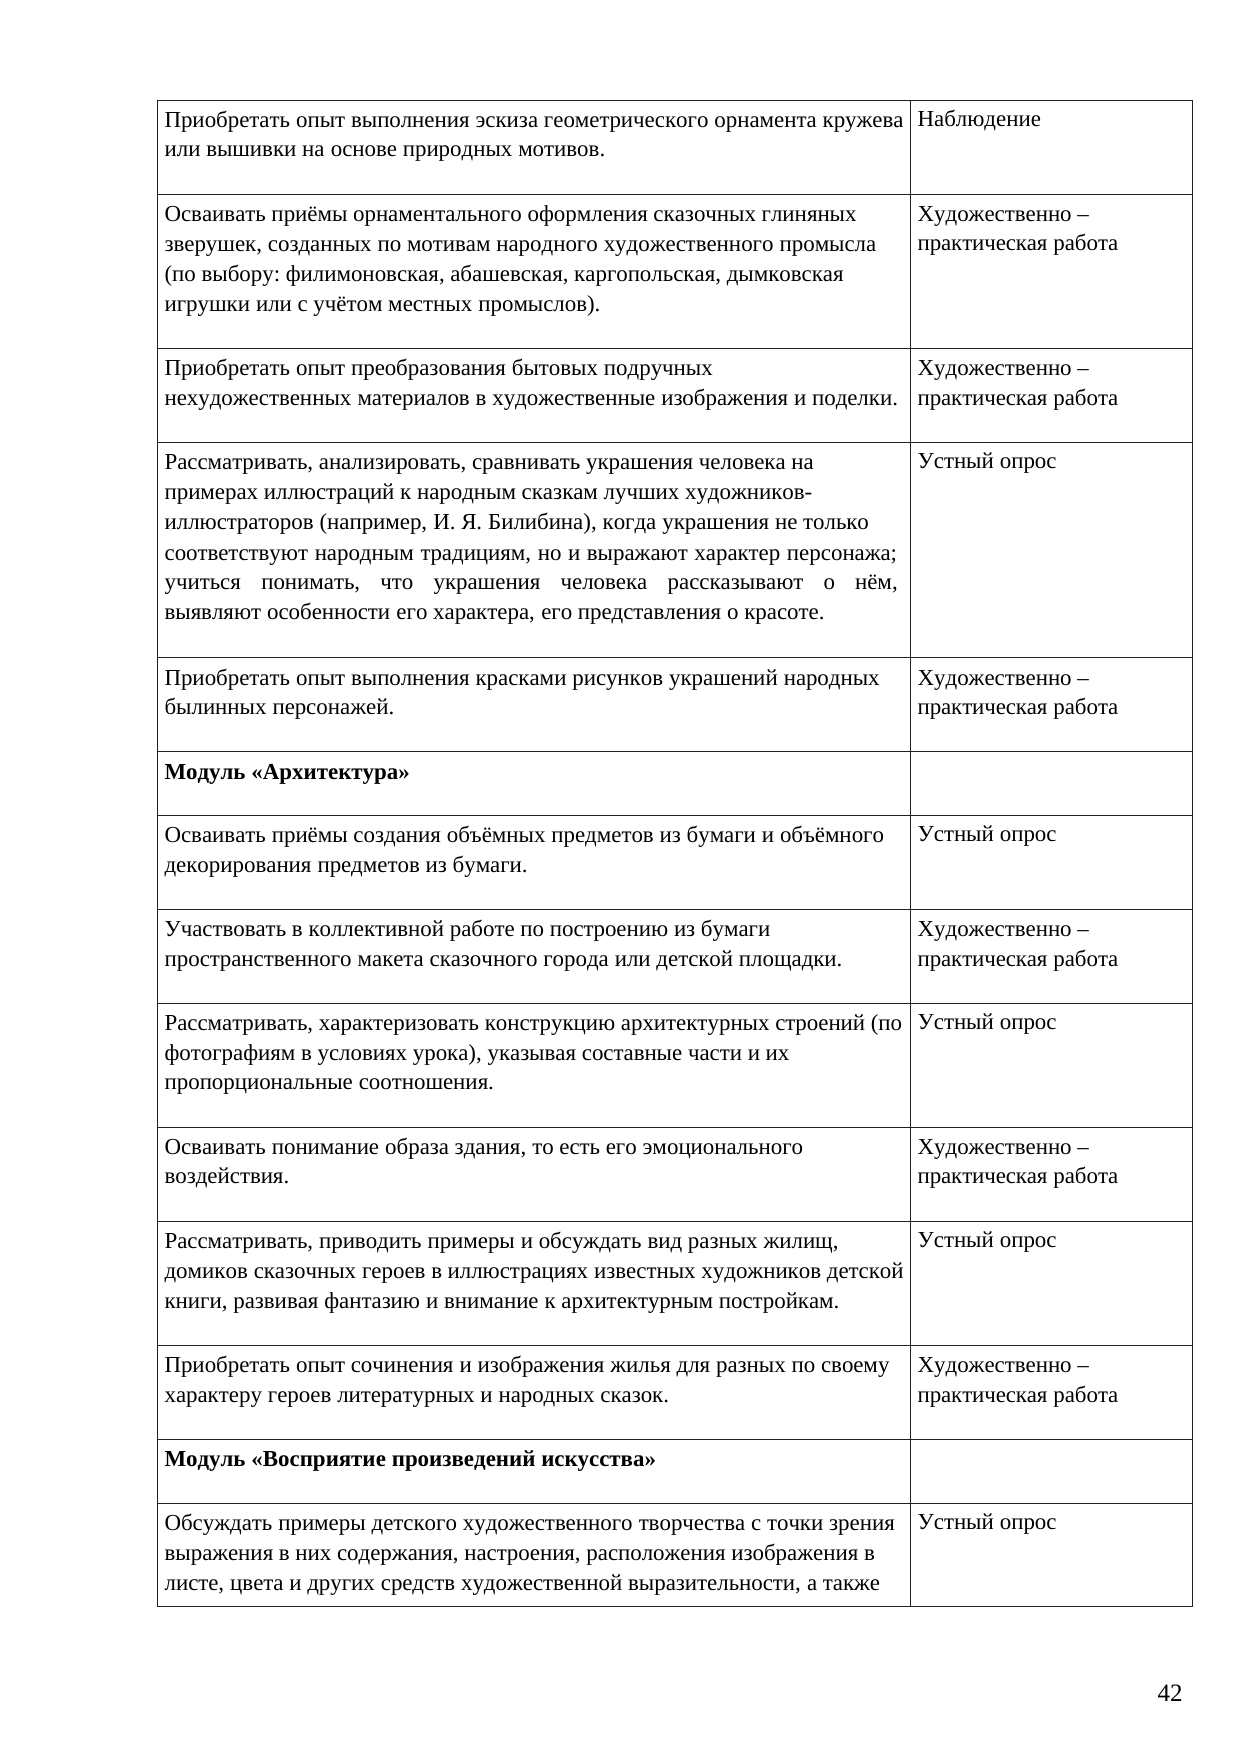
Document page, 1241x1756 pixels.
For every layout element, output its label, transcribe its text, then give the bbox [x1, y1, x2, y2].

table_cell Модуль «Восприятие произведений искусства» [158, 1440, 910, 1502]
table_cell Художественно – практическая работа [911, 658, 1192, 751]
table_cell Участвовать в коллективной работе по построению из бумаги пространственного макета сказочного города или детской площадки. [158, 910, 910, 1003]
table_cell Устный опрос [911, 816, 1192, 909]
table_cell Приобретать опыт преобразования бытовых подручных нехудожественных материалов в художественные изображения и поделки. [158, 349, 910, 442]
table_cell Устный опрос [911, 443, 1192, 657]
table_cell Устный опрос [911, 1004, 1192, 1127]
table_cell Художественно – практическая работа [911, 1346, 1192, 1439]
table_cell Обсуждать примеры детского художественного творчества с точки зрения выражения в них содержания, настроения, расположения изображения в листе, цвета и других средств художественной выразительности, а также [158, 1504, 910, 1606]
table_cell Художественно – практическая работа [911, 349, 1192, 442]
table_cell Осваивать приёмы орнаментального оформления сказочных глиняных зверушек, созданных по мотивам народного художественного промысла (по выбору: филимоновская, абашевская, каргопольская, дымковская игрушки или с учётом местных промыслов). [158, 195, 910, 348]
table_cell Модуль «Архитектура» [158, 752, 910, 815]
table_cell Приобретать опыт выполнения красками рисунков украшений народных былинных персонажей. [158, 658, 910, 751]
table_cell Художественно – практическая работа [911, 910, 1192, 1003]
table_cell [911, 1440, 1192, 1502]
table_cell Устный опрос [911, 1504, 1192, 1606]
table_cell Приобретать опыт сочинения и изображения жилья для разных по своему характеру героев литературных и народных сказок. [158, 1346, 910, 1439]
table_cell Художественно – практическая работа [911, 195, 1192, 348]
table_header Приобретать опыт выполнения эскиза геометрического орнамента кружева или вышивки на основе природных мотивов. [158, 101, 910, 194]
table_header Наблюдение [911, 101, 1192, 194]
table_cell Осваивать понимание образа здания, то есть его эмоционального воздействия. [158, 1128, 910, 1221]
table_cell Рассматривать, анализировать, сравнивать украшения человека на примерах иллюстраций к народным сказкам лучших художников- иллюстраторов (например, И. Я. Билибина), когда украшения не только соответствуют народным традициям, но и выражают характер персонажа; учиться понимать, что украшения человека рассказывают о нём, выявляют особенности его характера, его представления о красоте. [158, 443, 910, 657]
table_cell Осваивать приёмы создания объёмных предметов из бумаги и объёмного декорирования предметов из бумаги. [158, 816, 910, 909]
table_cell [911, 752, 1192, 815]
table_cell Художественно – практическая работа [911, 1128, 1192, 1221]
table_cell Устный опрос [911, 1222, 1192, 1345]
table_cell Рассматривать, характеризовать конструкцию архитектурных строений (по фотографиям в условиях урока), указывая составные части и их пропорциональные соотношения. [158, 1004, 910, 1127]
